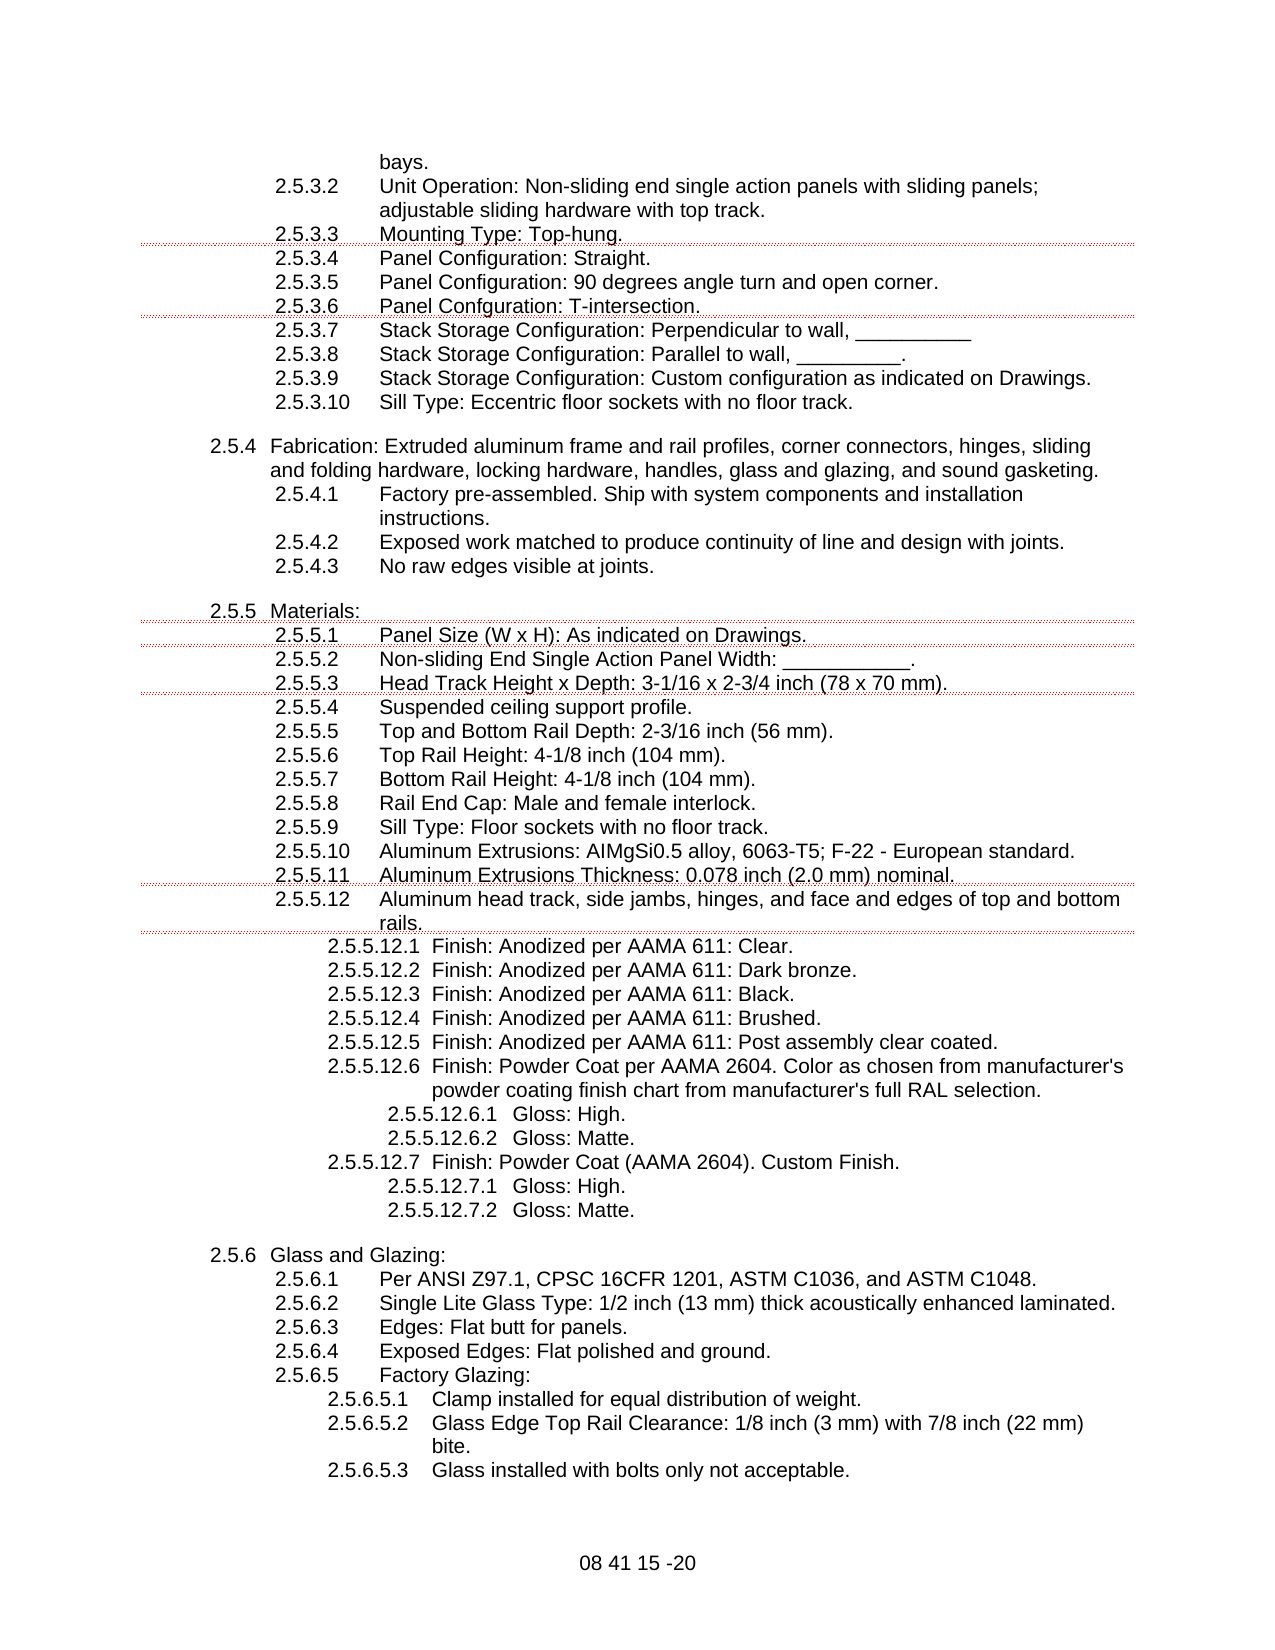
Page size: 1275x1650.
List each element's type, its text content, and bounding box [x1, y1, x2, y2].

list Clamp installed for equal distribution of weight. [327, 1386, 1125, 1410]
list Panel Size (W x H): As indicated on Drawings. [275, 623, 1125, 647]
list Finish: Powder Coat per AAMA 2604. Color as chosen from manufacturer's powder coating finish chart from manufacturer's full RAL selection. [327, 1054, 1125, 1102]
list Glass installed with bolts only not acceptable. [327, 1458, 1125, 1482]
list Sill Type: Eccentric floor sockets with no floor track. [275, 389, 1125, 413]
list Bottom Rail Height: 4-1/8 inch (104 mm). [275, 767, 1125, 791]
list Stack Storage Configuration: Perpendicular to wall, __________ [275, 318, 1125, 342]
list Stack Storage Configuration: Parallel to wall, _________. [275, 342, 1125, 366]
list Panel Configuration: Straight. [275, 246, 1125, 270]
list Rail End Cap: Male and female interlock. [275, 791, 1125, 814]
list Sill Type: Floor sockets with no floor track. [275, 814, 1125, 838]
list Factory Glazing: [275, 1362, 1125, 1386]
list Aluminum Extrusions: AIMgSi0.5 alloy, 6063-T5; F-22 - European standard. [275, 838, 1125, 862]
list Gloss: High. [387, 1102, 1125, 1126]
list Panel Configuration: 90 degrees angle turn and open corner. [275, 270, 1125, 294]
list Gloss: Matte. [387, 1198, 1125, 1222]
list Gloss: High. [387, 1174, 1125, 1198]
list Finish: Anodized per AAMA 611: Clear. [327, 934, 1125, 958]
list Aluminum head track, side jambs, hinges, and face and edges of top and bottom rails. [275, 886, 1125, 934]
list Exposed work matched to produce continuity of line and design with joints. [275, 530, 1125, 554]
list Materials: [210, 599, 1125, 623]
list Edges: Flat butt for panels. [275, 1314, 1125, 1338]
list Finish: Anodized per AAMA 611: Black. [327, 982, 1125, 1006]
list Non-sliding End Single Action Panel Width: ___________. [275, 647, 1125, 671]
list Finish: Anodized per AAMA 611: Brushed. [327, 1006, 1125, 1030]
list Stack Storage Configuration: Custom configuration as indicated on Drawings. [275, 366, 1125, 389]
list Suspended ceiling support profile. [275, 695, 1125, 719]
list Finish: Anodized per AAMA 611: Post assembly clear coated. [327, 1030, 1125, 1054]
list Unit Operation: Non-sliding end single action panels with sliding panels; adjustable sliding hardware with top track. [275, 174, 1125, 222]
list Glass Edge Top Rail Clearance: 1/8 inch (3 mm) with 7/8 inch (22 mm) bite. [327, 1410, 1125, 1458]
list Top Rail Height: 4-1/8 inch (104 mm). [275, 743, 1125, 767]
list Factory pre-assembled. Ship with system components and installation instructions. [275, 482, 1125, 530]
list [275, 150, 1125, 174]
list Finish: Anodized per AAMA 611: Dark bronze. [327, 958, 1125, 982]
list Panel Confguration: T-intersection. [275, 294, 1125, 318]
list Fabrication: Extruded aluminum frame and rail profiles, corner connectors, hinges, sliding and folding hardware, locking hardware, handles, glass and glazing, and sound gasketing. [210, 434, 1125, 482]
list Per ANSI Z97.1, CPSC 16CFR 1201, ASTM C1036, and ASTM C1048. [275, 1267, 1125, 1291]
list Top and Bottom Rail Depth: 2-3/16 inch (56 mm). [275, 719, 1125, 743]
list Exposed Edges: Flat polished and ground. [275, 1338, 1125, 1362]
list Aluminum Extrusions Thickness: 0.078 inch (2.0 mm) nominal. [275, 862, 1125, 886]
list Gloss: Matte. [387, 1126, 1125, 1150]
list Single Lite Glass Type: 1/2 inch (13 mm) thick acoustically enhanced laminated. [275, 1291, 1125, 1314]
list Finish: Powder Coat (AAMA 2604). Custom Finish. [327, 1150, 1125, 1174]
list Glass and Glazing: [210, 1243, 1125, 1267]
list No raw edges visible at joints. [275, 554, 1125, 578]
list Head Track Height x Depth: 3-1/16 x 2-3/4 inch (78 x 70 mm). [275, 671, 1125, 695]
list Mounting Type: Top-hung. [275, 222, 1125, 246]
